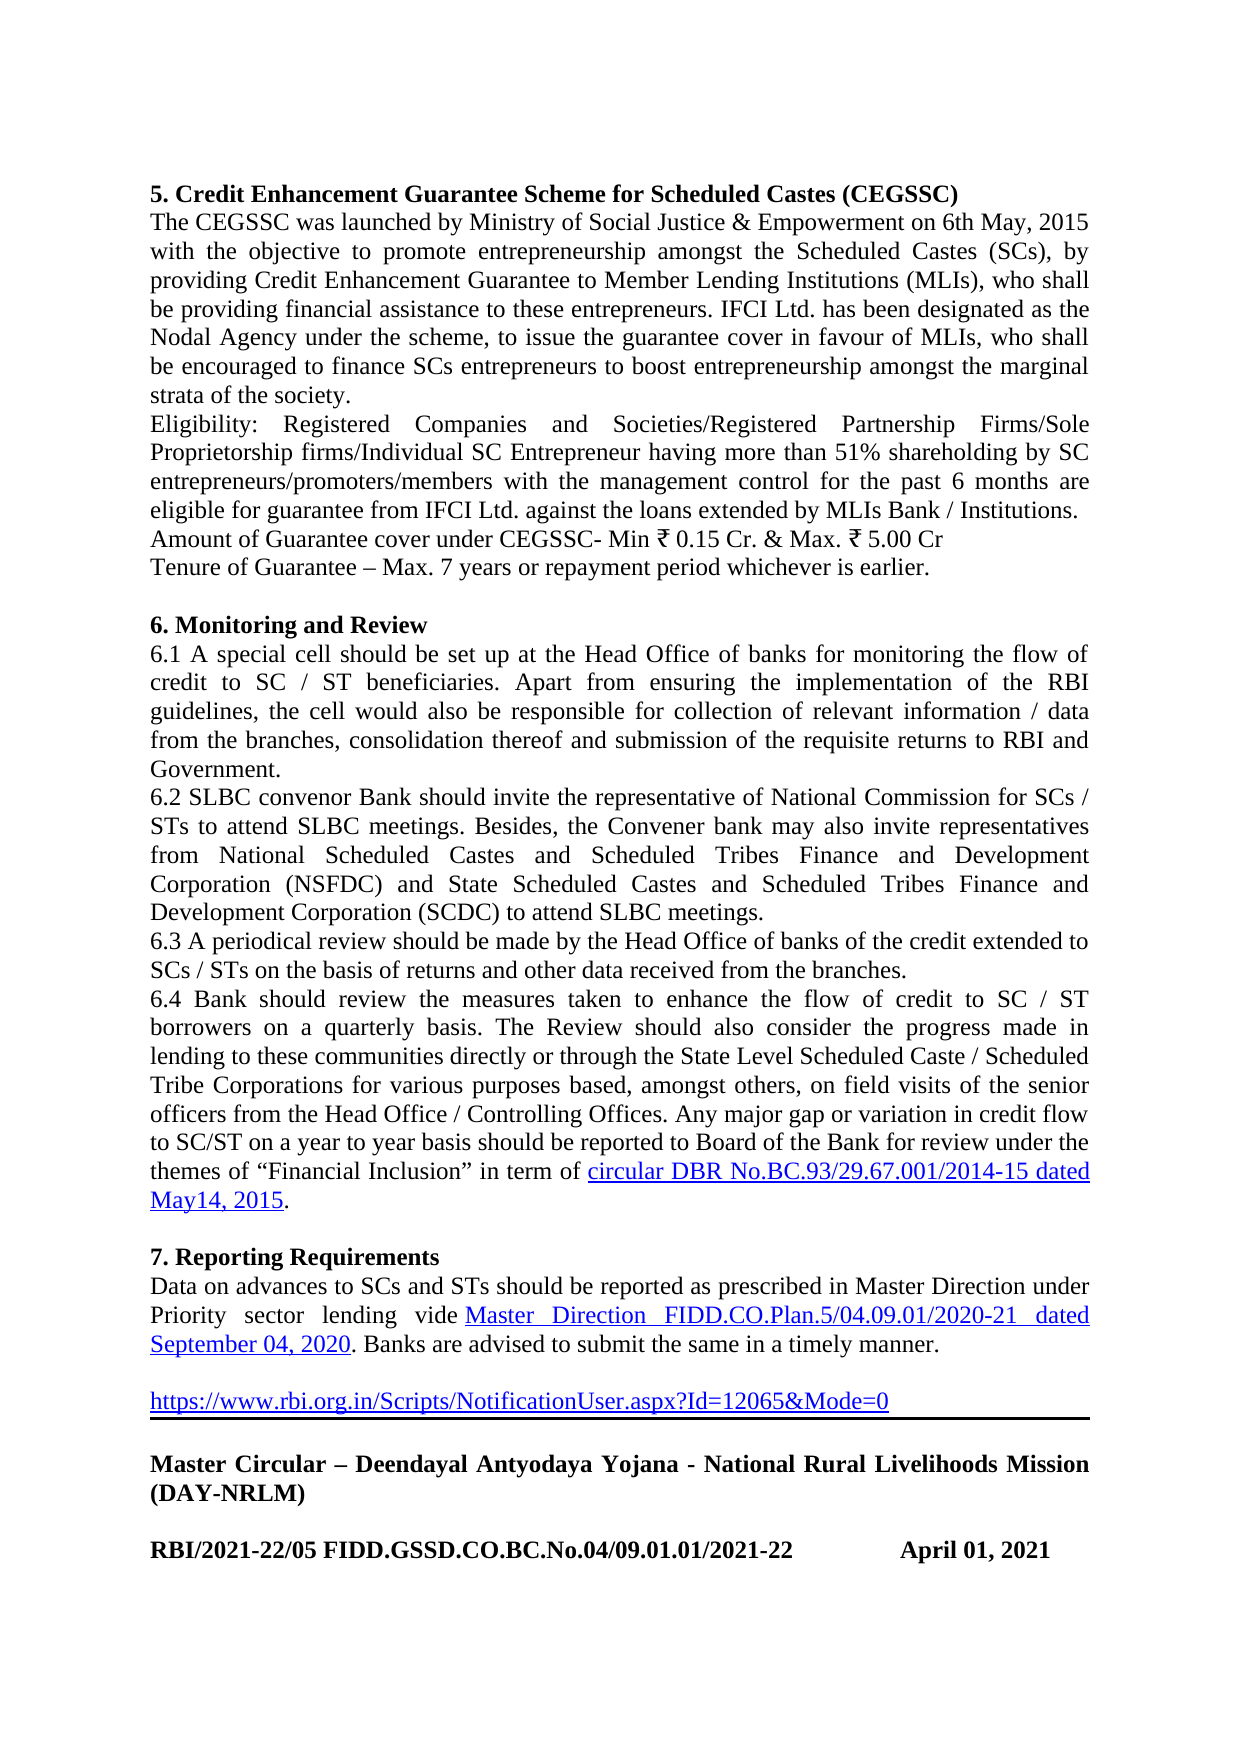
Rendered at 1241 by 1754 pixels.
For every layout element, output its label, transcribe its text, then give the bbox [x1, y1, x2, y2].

text 6.1 A special cell should be set up at the Head Office of banks for monitoring the flow of credit to SC / ST beneficiaries. Apart from ensuring the implementation of the RBI guidelines, the cell would also be responsible for collection of relevant information / data from the branches, consolidation thereof and submission of the requisite returns to RBI and Government. [150, 639, 1090, 782]
text https://www.rbi.org.in/Scripts/NotificationUser.aspx?Id=12065&Mode=0 [150, 1386, 1090, 1417]
text RBI/2021-22/05 FIDD.GSSD.CO.BC.No.04/09.01.01/2021-22 April 01, 2021 [150, 1535, 1090, 1564]
text 6.3 A periodical review should be made by the Head Office of banks of the credit extended to SCs / STs on the basis of returns and other data received from the branches. [150, 926, 1090, 984]
text Master Circular – Deendayal Antyodaya Yojana - National Rural Livelihoods Mission (DAY-NRLM) [150, 1449, 1090, 1506]
text 6.2 SLBC convenor Bank should invite the representative of National Commission for SCs / STs to attend SLBC meetings. Besides, the Convener bank may also invite representatives from National Scheduled Castes and Scheduled Tribes Finance and Development Corporation (NSFDC) and State Scheduled Castes and Scheduled Tribes Finance and Development Corporation (SCDC) to attend SLBC meetings. [150, 782, 1090, 926]
text Data on advances to SCs and STs should be reported as prescribed in Master Direction under Priority sector lending vide Master Direction FIDD.CO.Plan.5/04.09.01/2020-21 dated September 04, 2020. Banks are advised to submit the same in a timely manner. [150, 1271, 1090, 1357]
text 6.4 Bank should review the measures taken to enhance the flow of credit to SC / ST borrowers on a quarterly basis. The Review should also consider the progress made in lending to these communities directly or through the State Level Scheduled Caste / Scheduled Tribe Corporations for various purposes based, amongst others, on field visits of the senior officers from the Head Office / Controlling Offices. Any major gap or variation in credit flow to SC/ST on a year to year basis should be reported to Board of the Bank for review under the themes of “Financial Inclusion” in term of circular DBR No.BC.93/29.67.001/2014-15 dated May14, 2015. [150, 984, 1090, 1214]
text Amount of Guarantee cover under CEGSSC- Min ₹ 0.15 Cr. & Max. ₹ 5.00 Cr [150, 524, 1090, 552]
text 7. Reporting Requirements [150, 1242, 1090, 1271]
text The CEGSSC was launched by Ministry of Social Justice & Empowerment on 6th May, 2015 with the objective to promote entrepreneurship amongst the Scheduled Castes (SCs), by providing Credit Enhancement Guarantee to Member Lending Institutions (MLIs), who shall be providing financial assistance to these entrepreneurs. IFCI Ltd. has been designated as the Nodal Agency under the scheme, to issue the guarantee cover in favour of MLIs, who shall be encouraged to finance SCs entrepreneurs to boost entrepreneurship amongst the marginal strata of the society. [150, 207, 1090, 409]
text 6. Monitoring and Review [150, 610, 1090, 639]
text 5. Credit Enhancement Guarantee Scheme for Scheduled Castes (CEGSSC) [150, 179, 1090, 207]
text Eligibility: Registered Companies and Societies/Registered Partnership Firms/Sole Proprietorship firms/Individual SC Entrepreneur having more than 51% shareholding by SC entrepreneurs/promoters/members with the management control for the past 6 months are eligible for guarantee from IFCI Ltd. against the loans extended by MLIs Bank / Institutions. [150, 409, 1090, 524]
text Tenure of Guarantee – Max. 7 years or repayment period whichever is earlier. [150, 552, 1090, 581]
